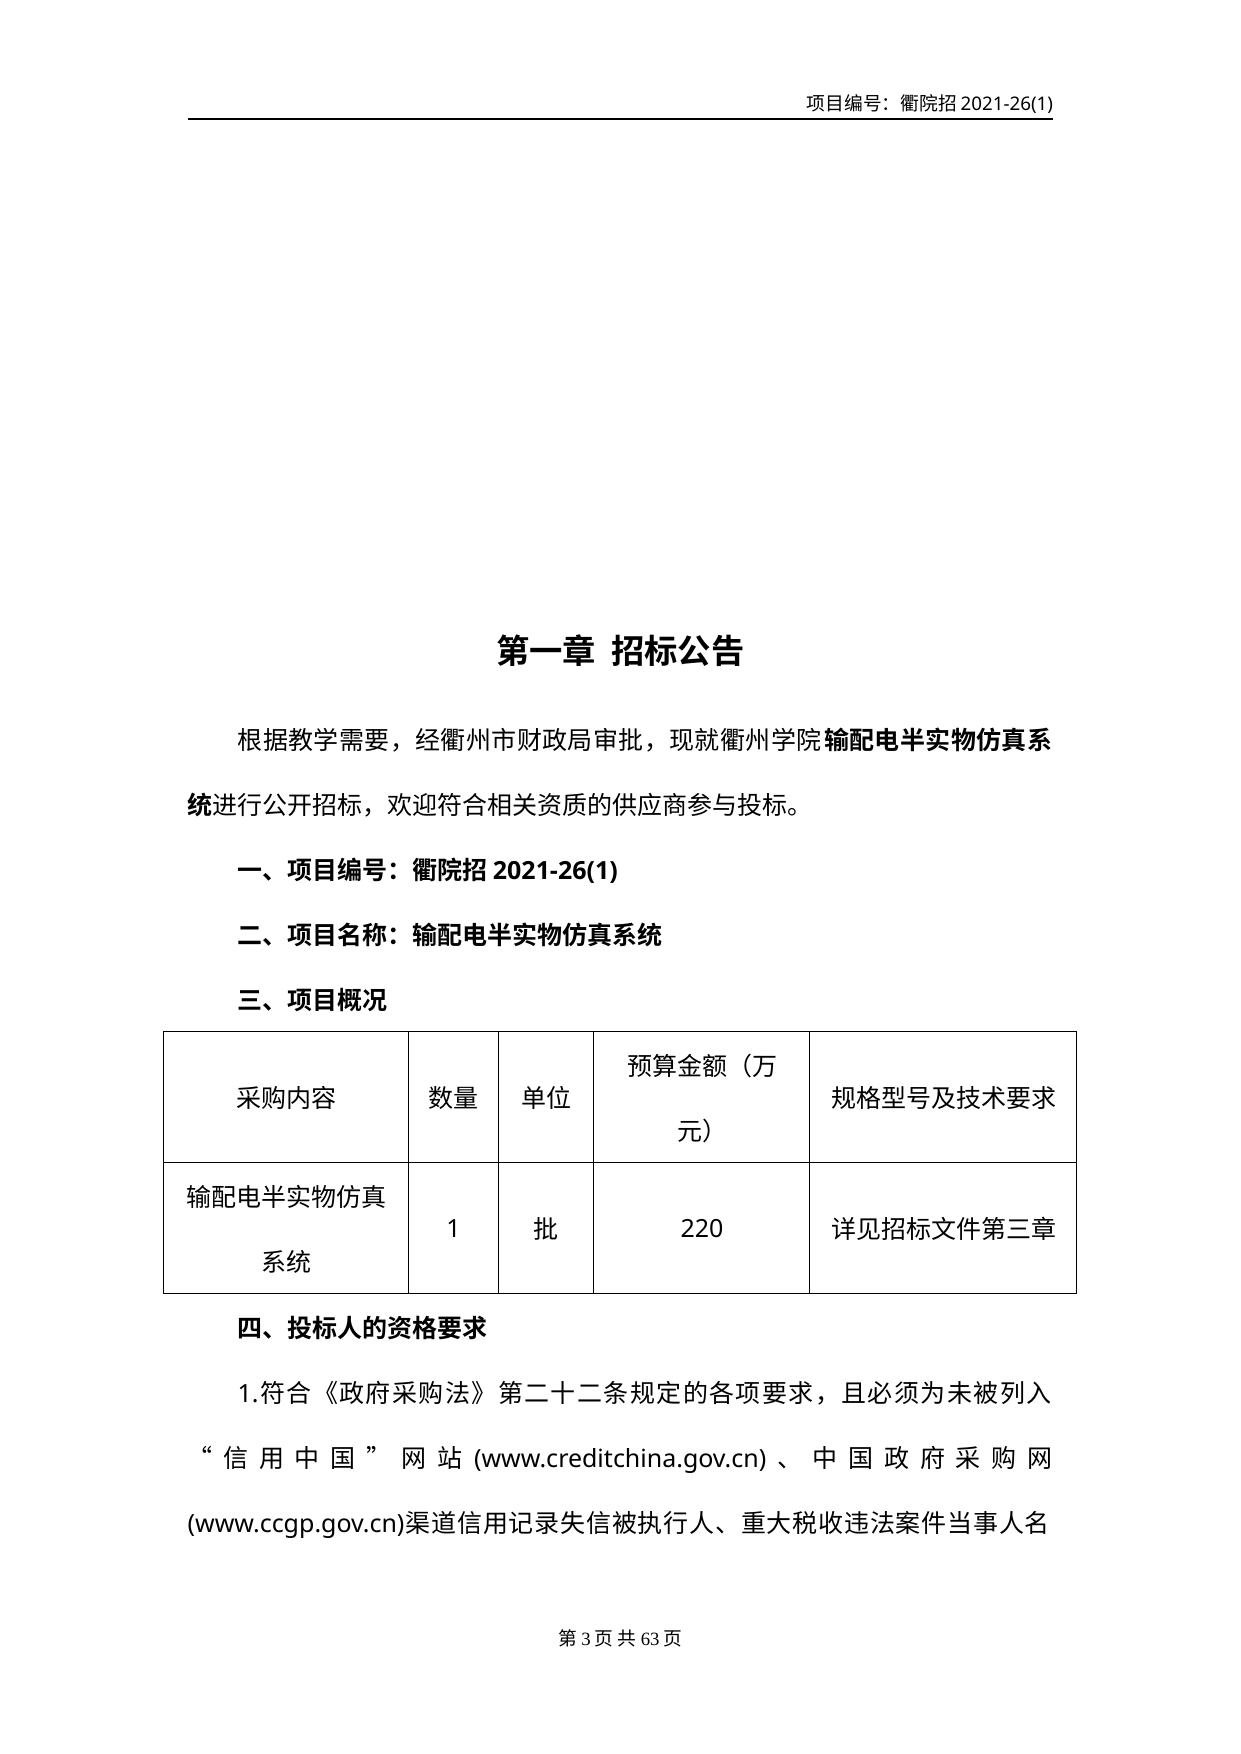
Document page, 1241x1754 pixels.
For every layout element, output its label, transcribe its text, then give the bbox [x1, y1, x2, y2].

table_header 规格型号及技术要求 [810, 1032, 1076, 1162]
text 三、项目概况 [187, 966, 1053, 1031]
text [187, 1359, 1053, 1554]
table_cell 220 [594, 1163, 809, 1293]
table_cell 1 [409, 1163, 498, 1293]
table_header 单位 [499, 1032, 593, 1162]
table_cell 详见招标文件第三章 [810, 1163, 1076, 1293]
text 第一章 招标公告 [187, 617, 1053, 682]
text 二、项目名称：输配电半实物仿真系统 [187, 901, 1053, 966]
table_header 预算金额（万元） [594, 1032, 809, 1162]
table_cell 批 [499, 1163, 593, 1293]
text 根据教学需要，经衢州市财政局审批，现就衢州学院输配电半实物仿真系统进行公开招标，欢迎符合相关资质的供应商参与投标。 [187, 706, 1053, 836]
text 四、投标人的资格要求 [187, 1294, 1053, 1359]
table_header 数量 [409, 1032, 498, 1162]
text 一、项目编号：衢院招2021-26(1) [187, 836, 1053, 901]
table_header 采购内容 [164, 1032, 408, 1162]
table_cell 输配电半实物仿真系统 [164, 1163, 408, 1293]
